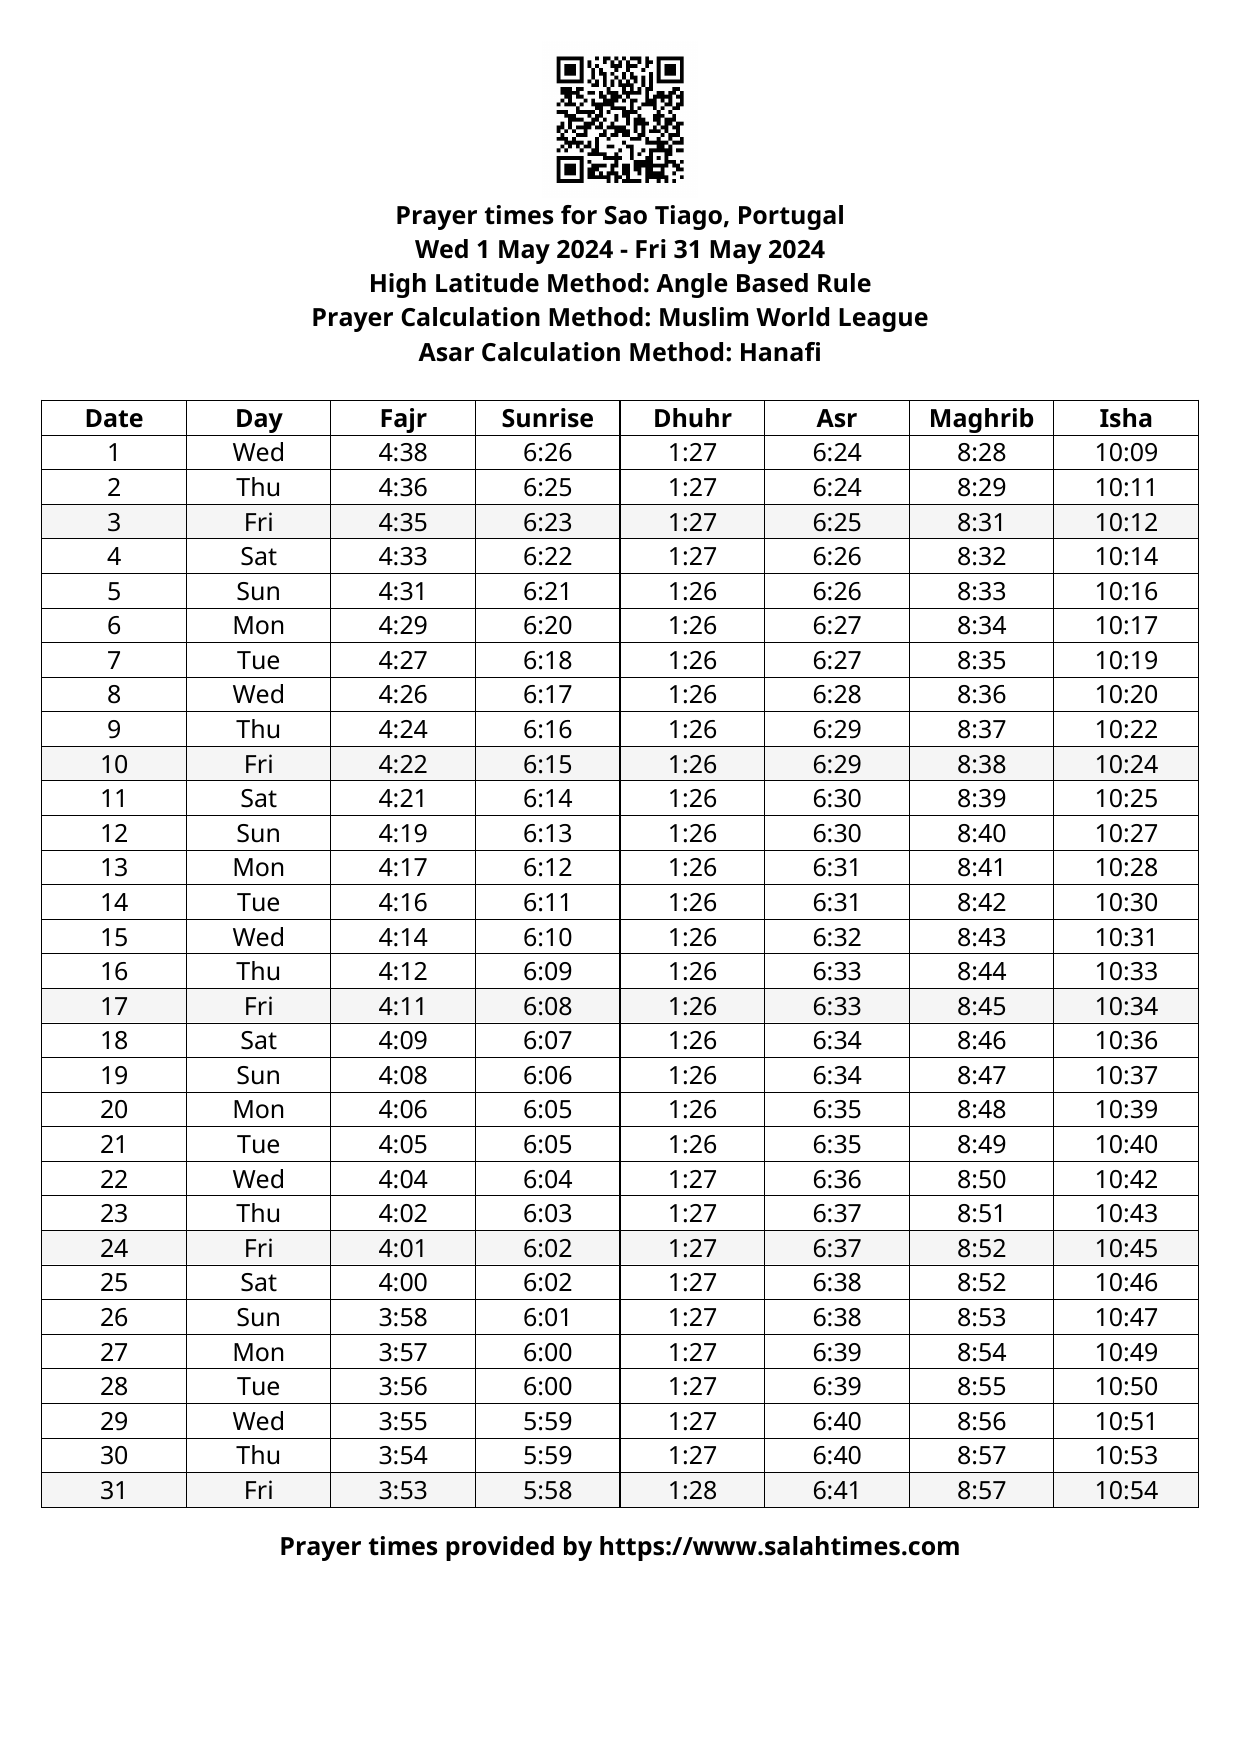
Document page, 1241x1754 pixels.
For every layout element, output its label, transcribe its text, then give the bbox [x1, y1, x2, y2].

table_cell 6:36 [765, 1162, 909, 1195]
table_cell 2 [42, 470, 186, 504]
table_cell 1 [42, 436, 186, 469]
table_cell 8:29 [910, 470, 1053, 504]
table_cell 1:27 [621, 505, 764, 538]
table_cell 8:38 [910, 747, 1053, 780]
table_cell 1:26 [621, 1127, 764, 1161]
table_cell 1:26 [621, 747, 764, 780]
table_cell 1:26 [621, 885, 764, 919]
table_cell 6:15 [476, 747, 619, 780]
table_header Isha [1054, 401, 1198, 434]
table_cell 6:31 [765, 885, 909, 919]
table_cell 6:40 [765, 1439, 909, 1472]
table_cell 4:29 [331, 609, 475, 642]
table_cell 20 [42, 1093, 186, 1126]
table_cell 1:27 [621, 1266, 764, 1299]
table_cell 6:29 [765, 747, 909, 780]
table_cell 1:27 [621, 539, 764, 573]
table_cell 4:33 [331, 539, 475, 573]
table_cell 4:08 [331, 1058, 475, 1092]
table_cell 1:27 [621, 470, 764, 504]
table_cell 4:38 [331, 436, 475, 469]
text Wed 1 May 2024 - Fri 31 May 2024 [42, 232, 1198, 266]
table_cell 6:03 [476, 1196, 619, 1230]
table_cell Sat [187, 781, 330, 815]
table_cell 4:16 [331, 885, 475, 919]
table_cell 8:55 [910, 1369, 1053, 1403]
table_cell 8:47 [910, 1058, 1053, 1092]
table_cell Mon [187, 609, 330, 642]
table_cell 10 [42, 747, 186, 780]
table_cell 6:33 [765, 954, 909, 988]
table_cell 8:31 [910, 505, 1053, 538]
table_header Asr [765, 401, 909, 434]
table_header Date [42, 401, 186, 434]
table_cell 1:26 [621, 954, 764, 988]
table_cell 1:26 [621, 678, 764, 711]
table_cell 1:26 [621, 712, 764, 746]
table_cell 8:57 [910, 1473, 1053, 1507]
table_cell Sat [187, 1024, 330, 1057]
table_cell 10:39 [1054, 1093, 1198, 1126]
table_cell 10:28 [1054, 851, 1198, 884]
table_cell 10:24 [1054, 747, 1198, 780]
table_cell Fri [187, 505, 330, 538]
table_cell 10:51 [1054, 1404, 1198, 1437]
table_cell 4:06 [331, 1093, 475, 1126]
table_cell 6:38 [765, 1300, 909, 1334]
table_cell 6:39 [765, 1335, 909, 1368]
table_cell 29 [42, 1404, 186, 1437]
table_cell 6:37 [765, 1196, 909, 1230]
table_cell 6:28 [765, 678, 909, 711]
table_cell 6:24 [765, 436, 909, 469]
table_cell 6:24 [765, 470, 909, 504]
table_cell 11 [42, 781, 186, 815]
table_cell 10:43 [1054, 1196, 1198, 1230]
table_cell 10:49 [1054, 1335, 1198, 1368]
table_cell 8:48 [910, 1093, 1053, 1126]
table_cell 3 [42, 505, 186, 538]
table_header Dhuhr [621, 401, 764, 434]
table_cell Fri [187, 747, 330, 780]
table_cell Sat [187, 1266, 330, 1299]
table_cell 23 [42, 1196, 186, 1230]
table_cell 8:46 [910, 1024, 1053, 1057]
table_cell 10:46 [1054, 1266, 1198, 1299]
table_cell 6:27 [765, 609, 909, 642]
table_cell 3:55 [331, 1404, 475, 1437]
table_cell Fri [187, 1473, 330, 1507]
table_cell 10:50 [1054, 1369, 1198, 1403]
table_cell 6:04 [476, 1162, 619, 1195]
table_cell 10:47 [1054, 1300, 1198, 1334]
table_cell 5:58 [476, 1473, 619, 1507]
table_cell 8:45 [910, 989, 1053, 1022]
table_cell 6:39 [765, 1369, 909, 1403]
table_cell 1:27 [621, 1439, 764, 1472]
table_cell 18 [42, 1024, 186, 1057]
table_cell 6:14 [476, 781, 619, 815]
table_header Maghrib [910, 401, 1053, 434]
table_cell 3:58 [331, 1300, 475, 1334]
table_cell 6:33 [765, 989, 909, 1022]
table_cell 1:26 [621, 1024, 764, 1057]
table_header Day [187, 401, 330, 434]
table_cell 6:26 [765, 574, 909, 607]
table_cell Sun [187, 1300, 330, 1334]
table_cell 1:27 [621, 1335, 764, 1368]
table_cell 1:26 [621, 781, 764, 815]
table_cell 6:07 [476, 1024, 619, 1057]
table_cell 25 [42, 1266, 186, 1299]
table_cell 3:53 [331, 1473, 475, 1507]
table_cell 1:26 [621, 989, 764, 1022]
table_cell 6:21 [476, 574, 619, 607]
table_cell Tue [187, 1127, 330, 1161]
table_cell Thu [187, 1439, 330, 1472]
text Prayer times for Sao Tiago, Portugal [42, 198, 1198, 232]
table_cell 6:25 [765, 505, 909, 538]
table_cell 6:29 [765, 712, 909, 746]
table_cell 10:30 [1054, 885, 1198, 919]
table_cell 4 [42, 539, 186, 573]
table_cell 4:36 [331, 470, 475, 504]
table_cell 6:02 [476, 1231, 619, 1264]
table_cell 6:32 [765, 920, 909, 953]
table_cell 6:13 [476, 816, 619, 849]
table_cell 4:24 [331, 712, 475, 746]
table_cell 8:32 [910, 539, 1053, 573]
picture [542, 41, 699, 198]
table_cell 8:35 [910, 643, 1053, 677]
table_cell 10:42 [1054, 1162, 1198, 1195]
table_cell 24 [42, 1231, 186, 1264]
table_cell 14 [42, 885, 186, 919]
table_cell Wed [187, 1404, 330, 1437]
table_cell Wed [187, 920, 330, 953]
table_cell Fri [187, 989, 330, 1022]
table_cell 6:22 [476, 539, 619, 573]
table_cell 1:27 [621, 436, 764, 469]
table_cell 10:37 [1054, 1058, 1198, 1092]
table_cell 8:44 [910, 954, 1053, 988]
table_cell 6:26 [765, 539, 909, 573]
table_cell Thu [187, 712, 330, 746]
table_cell 4:14 [331, 920, 475, 953]
table_cell 6:34 [765, 1058, 909, 1092]
text Prayer times provided by https://www.salahtimes.com [42, 1528, 1198, 1563]
table_cell 10:19 [1054, 643, 1198, 677]
table_cell 6:00 [476, 1335, 619, 1368]
table_cell 4:31 [331, 574, 475, 607]
table_cell 6:05 [476, 1127, 619, 1161]
table_cell 10:11 [1054, 470, 1198, 504]
table_cell 6:06 [476, 1058, 619, 1092]
table_cell 5 [42, 574, 186, 607]
table_cell 10:53 [1054, 1439, 1198, 1472]
table_cell 8:50 [910, 1162, 1053, 1195]
table_cell 6:30 [765, 816, 909, 849]
table_cell 8:39 [910, 781, 1053, 815]
table_cell 8:43 [910, 920, 1053, 953]
table_cell 10:34 [1054, 989, 1198, 1022]
table_cell 22 [42, 1162, 186, 1195]
table_cell 6:05 [476, 1093, 619, 1126]
table_cell 6:35 [765, 1093, 909, 1126]
table_cell 4:04 [331, 1162, 475, 1195]
table_cell 10:40 [1054, 1127, 1198, 1161]
table_cell 6:41 [765, 1473, 909, 1507]
table_cell 4:09 [331, 1024, 475, 1057]
table_cell 13 [42, 851, 186, 884]
table_cell 5:59 [476, 1404, 619, 1437]
table_cell 6:02 [476, 1266, 619, 1299]
table_cell 10:33 [1054, 954, 1198, 988]
table_cell Sun [187, 816, 330, 849]
table_cell 1:26 [621, 574, 764, 607]
text Prayer Calculation Method: Muslim World League [42, 300, 1198, 334]
table_cell 10:27 [1054, 816, 1198, 849]
table_cell 6:27 [765, 643, 909, 677]
table_cell Wed [187, 436, 330, 469]
table_cell 10:25 [1054, 781, 1198, 815]
table_cell 1:26 [621, 816, 764, 849]
table_cell Mon [187, 1335, 330, 1368]
table_cell 6:00 [476, 1369, 619, 1403]
table_cell 1:27 [621, 1404, 764, 1437]
table_cell 8:53 [910, 1300, 1053, 1334]
table_cell 26 [42, 1300, 186, 1334]
table_cell Wed [187, 678, 330, 711]
table_cell 6:17 [476, 678, 619, 711]
table_cell 4:21 [331, 781, 475, 815]
table_cell 6:10 [476, 920, 619, 953]
table_cell 4:01 [331, 1231, 475, 1264]
table_header Fajr [331, 401, 475, 434]
table_cell 8:54 [910, 1335, 1053, 1368]
table_cell Thu [187, 470, 330, 504]
table_cell 10:14 [1054, 539, 1198, 573]
table_cell 4:26 [331, 678, 475, 711]
table_cell 8:52 [910, 1231, 1053, 1264]
table_cell 1:26 [621, 609, 764, 642]
table_cell 8:40 [910, 816, 1053, 849]
table_cell 6:30 [765, 781, 909, 815]
table_cell 6:01 [476, 1300, 619, 1334]
table_cell Thu [187, 954, 330, 988]
table_cell 6:08 [476, 989, 619, 1022]
table_cell 12 [42, 816, 186, 849]
table_cell 4:02 [331, 1196, 475, 1230]
table_cell 1:28 [621, 1473, 764, 1507]
table_cell Thu [187, 1196, 330, 1230]
table_cell Tue [187, 643, 330, 677]
table_cell 3:54 [331, 1439, 475, 1472]
table_cell 4:35 [331, 505, 475, 538]
table_cell 6:37 [765, 1231, 909, 1264]
table_cell 10:12 [1054, 505, 1198, 538]
table_cell 4:11 [331, 989, 475, 1022]
table_cell Tue [187, 885, 330, 919]
table_cell 1:27 [621, 1162, 764, 1195]
table_cell 8:28 [910, 436, 1053, 469]
table_cell 4:12 [331, 954, 475, 988]
table_cell 3:57 [331, 1335, 475, 1368]
table_cell 1:27 [621, 1369, 764, 1403]
table_cell 1:27 [621, 1196, 764, 1230]
table_cell 8:42 [910, 885, 1053, 919]
table_cell 9 [42, 712, 186, 746]
table_cell 10:36 [1054, 1024, 1198, 1057]
table_cell 5:59 [476, 1439, 619, 1472]
table_cell Sun [187, 574, 330, 607]
table_cell 4:05 [331, 1127, 475, 1161]
table_cell 1:27 [621, 1300, 764, 1334]
table_cell Sat [187, 539, 330, 573]
table_cell 16 [42, 954, 186, 988]
table_cell 6:31 [765, 851, 909, 884]
table_cell 1:26 [621, 920, 764, 953]
table_cell 6:20 [476, 609, 619, 642]
table_cell 21 [42, 1127, 186, 1161]
table_cell 10:09 [1054, 436, 1198, 469]
table_cell 7 [42, 643, 186, 677]
table_cell 4:22 [331, 747, 475, 780]
table_cell 8:52 [910, 1266, 1053, 1299]
table_cell 15 [42, 920, 186, 953]
table_cell 10:17 [1054, 609, 1198, 642]
table_cell 6:40 [765, 1404, 909, 1437]
table_cell 27 [42, 1335, 186, 1368]
table_cell 1:27 [621, 1231, 764, 1264]
table_cell 19 [42, 1058, 186, 1092]
table_cell Wed [187, 1162, 330, 1195]
table_cell 6:38 [765, 1266, 909, 1299]
table_cell 8:41 [910, 851, 1053, 884]
table_cell 6:09 [476, 954, 619, 988]
table_cell 1:26 [621, 851, 764, 884]
table_cell 4:17 [331, 851, 475, 884]
table_cell 1:26 [621, 1058, 764, 1092]
table_cell Sun [187, 1058, 330, 1092]
table_cell 4:19 [331, 816, 475, 849]
table_cell 8:36 [910, 678, 1053, 711]
table_header Sunrise [476, 401, 619, 434]
table_cell 10:16 [1054, 574, 1198, 607]
table_cell 6:26 [476, 436, 619, 469]
table_cell 8:57 [910, 1439, 1053, 1472]
table_cell 17 [42, 989, 186, 1022]
table_cell 8:56 [910, 1404, 1053, 1437]
table_cell 1:26 [621, 643, 764, 677]
table_cell 31 [42, 1473, 186, 1507]
table_cell 10:20 [1054, 678, 1198, 711]
table_cell 10:45 [1054, 1231, 1198, 1264]
table_cell 10:22 [1054, 712, 1198, 746]
table_cell 8:33 [910, 574, 1053, 607]
table_cell 6:12 [476, 851, 619, 884]
table_cell Mon [187, 851, 330, 884]
table_cell 8:51 [910, 1196, 1053, 1230]
table_cell 6:11 [476, 885, 619, 919]
table_cell Mon [187, 1093, 330, 1126]
table_cell 30 [42, 1439, 186, 1472]
table_cell 1:26 [621, 1093, 764, 1126]
table_cell 6 [42, 609, 186, 642]
table_cell 6:16 [476, 712, 619, 746]
table_cell 6:35 [765, 1127, 909, 1161]
table_cell 4:27 [331, 643, 475, 677]
table_cell 8:34 [910, 609, 1053, 642]
table_cell 10:31 [1054, 920, 1198, 953]
text Asar Calculation Method: Hanafi [42, 334, 1198, 368]
table_cell 6:25 [476, 470, 619, 504]
table_cell 8:49 [910, 1127, 1053, 1161]
table_cell 8:37 [910, 712, 1053, 746]
table_cell Fri [187, 1231, 330, 1264]
table_cell Tue [187, 1369, 330, 1403]
table_cell 6:23 [476, 505, 619, 538]
table_cell 8 [42, 678, 186, 711]
table_cell 28 [42, 1369, 186, 1403]
table_cell 6:34 [765, 1024, 909, 1057]
table_cell 4:00 [331, 1266, 475, 1299]
text High Latitude Method: Angle Based Rule [42, 266, 1198, 300]
table_cell 3:56 [331, 1369, 475, 1403]
table_cell 6:18 [476, 643, 619, 677]
table_cell 10:54 [1054, 1473, 1198, 1507]
